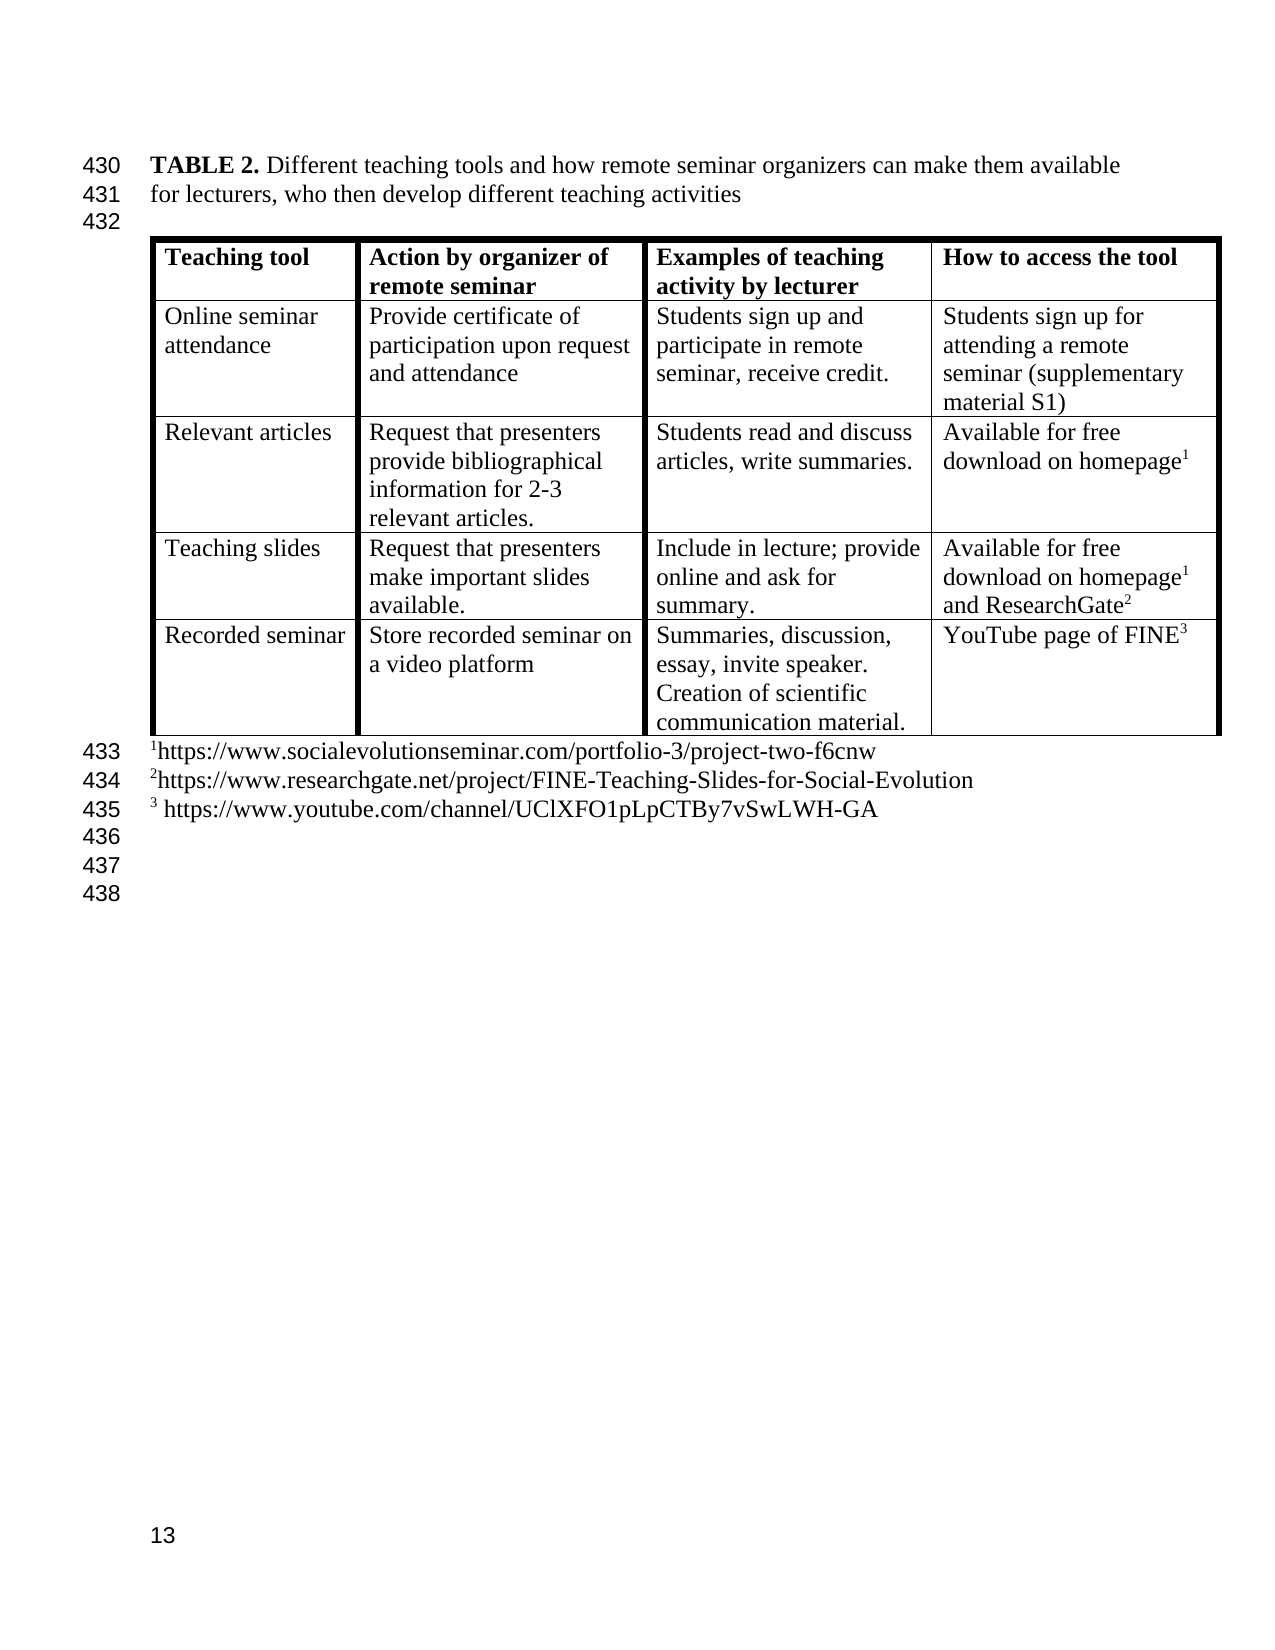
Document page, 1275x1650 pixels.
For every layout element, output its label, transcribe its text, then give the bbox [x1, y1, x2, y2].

text 1https://www.socialevolutionseminar.com/portfolio-3/project-two-f6cnw 2https://www.researchgate.net/project/FINE-Teaching-Slides-for-Social-Evolution [150, 736, 1125, 794]
table_header Action by organizer of remote seminar [361, 243, 642, 300]
text 3 https://www.youtube.com/channel/UClXFO1pLpCTBy7vSwLWH-GA [150, 794, 1125, 823]
table_cell Available for free download on homepage1 [932, 417, 1216, 532]
table_cell Online seminar attendance [156, 301, 355, 416]
table_header How to access the tool [932, 243, 1216, 300]
table_cell Summaries, discussion, essay, invite speaker. Creation of scientific communication material. [648, 620, 931, 735]
table_cell Recorded seminar [156, 620, 355, 735]
table_header Teaching tool [156, 243, 355, 300]
table_cell Students sign up and participate in remote seminar, receive credit. [648, 301, 931, 416]
table_cell Relevant articles [156, 417, 355, 532]
table_cell Request that presenters make important slides available. [361, 533, 642, 619]
table_cell YouTube page of FINE3 [932, 620, 1216, 735]
table_header Examples of teaching activity by lecturer [648, 243, 931, 300]
table_cell Students read and discuss articles, write summaries. [648, 417, 931, 532]
table_cell Include in lecture; provide online and ask for summary. [648, 533, 931, 619]
table_cell Provide certificate of participation upon request and attendance [361, 301, 642, 416]
table_cell Available for free download on homepage1 and ResearchGate2 [932, 533, 1216, 619]
table_cell Teaching slides [156, 533, 355, 619]
table_cell Students sign up for attending a remote seminar (supplementary material S1) [932, 301, 1216, 416]
table_cell Store recorded seminar on a video platform [361, 620, 642, 735]
table_cell Request that presenters provide bibliographical information for 2-3 relevant articles. [361, 417, 642, 532]
text TABLE 2. Different teaching tools and how remote seminar organizers can make them available for lecturers, who then develop different teaching activities [150, 150, 1125, 207]
